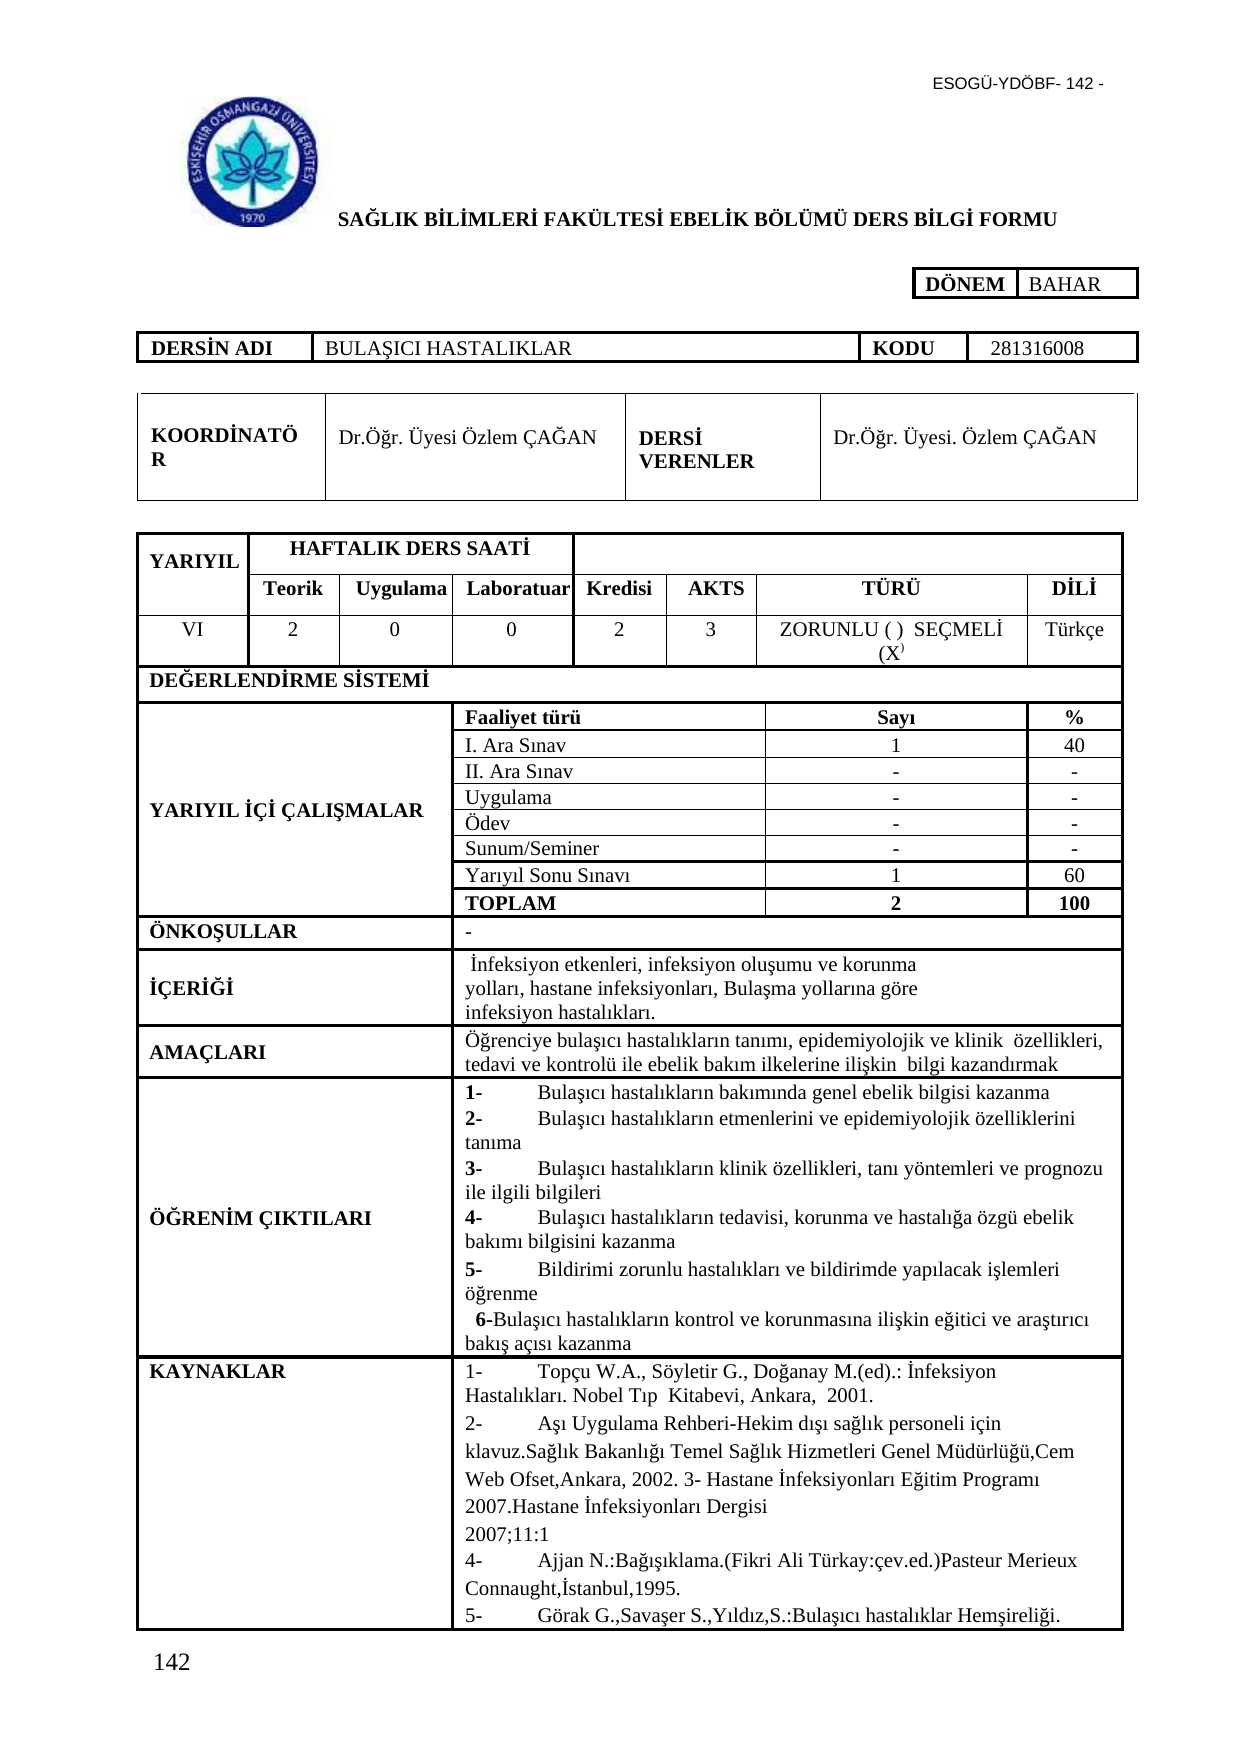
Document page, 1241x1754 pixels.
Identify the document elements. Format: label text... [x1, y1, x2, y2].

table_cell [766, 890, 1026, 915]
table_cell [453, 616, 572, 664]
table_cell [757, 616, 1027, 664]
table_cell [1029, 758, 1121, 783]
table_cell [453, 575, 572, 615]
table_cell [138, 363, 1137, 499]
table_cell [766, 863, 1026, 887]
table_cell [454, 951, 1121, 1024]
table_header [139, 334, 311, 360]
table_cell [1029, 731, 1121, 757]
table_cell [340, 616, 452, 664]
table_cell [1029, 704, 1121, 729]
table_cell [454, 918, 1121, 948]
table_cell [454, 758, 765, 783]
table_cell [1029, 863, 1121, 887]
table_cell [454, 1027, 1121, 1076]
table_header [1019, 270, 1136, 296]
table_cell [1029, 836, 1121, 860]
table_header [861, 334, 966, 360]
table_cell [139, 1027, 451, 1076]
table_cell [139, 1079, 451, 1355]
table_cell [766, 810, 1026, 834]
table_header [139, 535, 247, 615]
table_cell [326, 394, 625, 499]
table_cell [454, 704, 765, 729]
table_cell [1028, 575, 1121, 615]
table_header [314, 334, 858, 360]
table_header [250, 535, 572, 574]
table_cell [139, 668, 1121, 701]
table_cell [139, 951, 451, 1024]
picture [167, 96, 338, 227]
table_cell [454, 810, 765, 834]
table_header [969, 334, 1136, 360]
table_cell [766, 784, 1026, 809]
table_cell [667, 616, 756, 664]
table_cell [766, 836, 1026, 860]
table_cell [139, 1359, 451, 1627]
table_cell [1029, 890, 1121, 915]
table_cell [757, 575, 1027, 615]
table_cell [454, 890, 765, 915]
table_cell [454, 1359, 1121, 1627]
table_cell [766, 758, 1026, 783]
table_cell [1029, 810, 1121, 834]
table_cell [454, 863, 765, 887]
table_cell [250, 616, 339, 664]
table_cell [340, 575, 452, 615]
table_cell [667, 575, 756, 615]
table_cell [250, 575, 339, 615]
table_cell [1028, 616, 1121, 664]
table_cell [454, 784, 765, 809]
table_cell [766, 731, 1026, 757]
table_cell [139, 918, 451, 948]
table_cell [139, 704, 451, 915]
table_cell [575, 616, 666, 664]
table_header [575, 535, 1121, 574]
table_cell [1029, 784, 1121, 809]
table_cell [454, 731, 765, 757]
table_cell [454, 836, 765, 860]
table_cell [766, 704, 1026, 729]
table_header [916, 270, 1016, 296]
text SAĞLIK BİLİMLERİ FAKÜLTESİ EBELİK BÖLÜMÜ DERS BİLGİ FORMU [148, 97, 1078, 231]
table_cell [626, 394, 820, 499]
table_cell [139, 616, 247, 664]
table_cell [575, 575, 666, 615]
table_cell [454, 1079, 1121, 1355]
